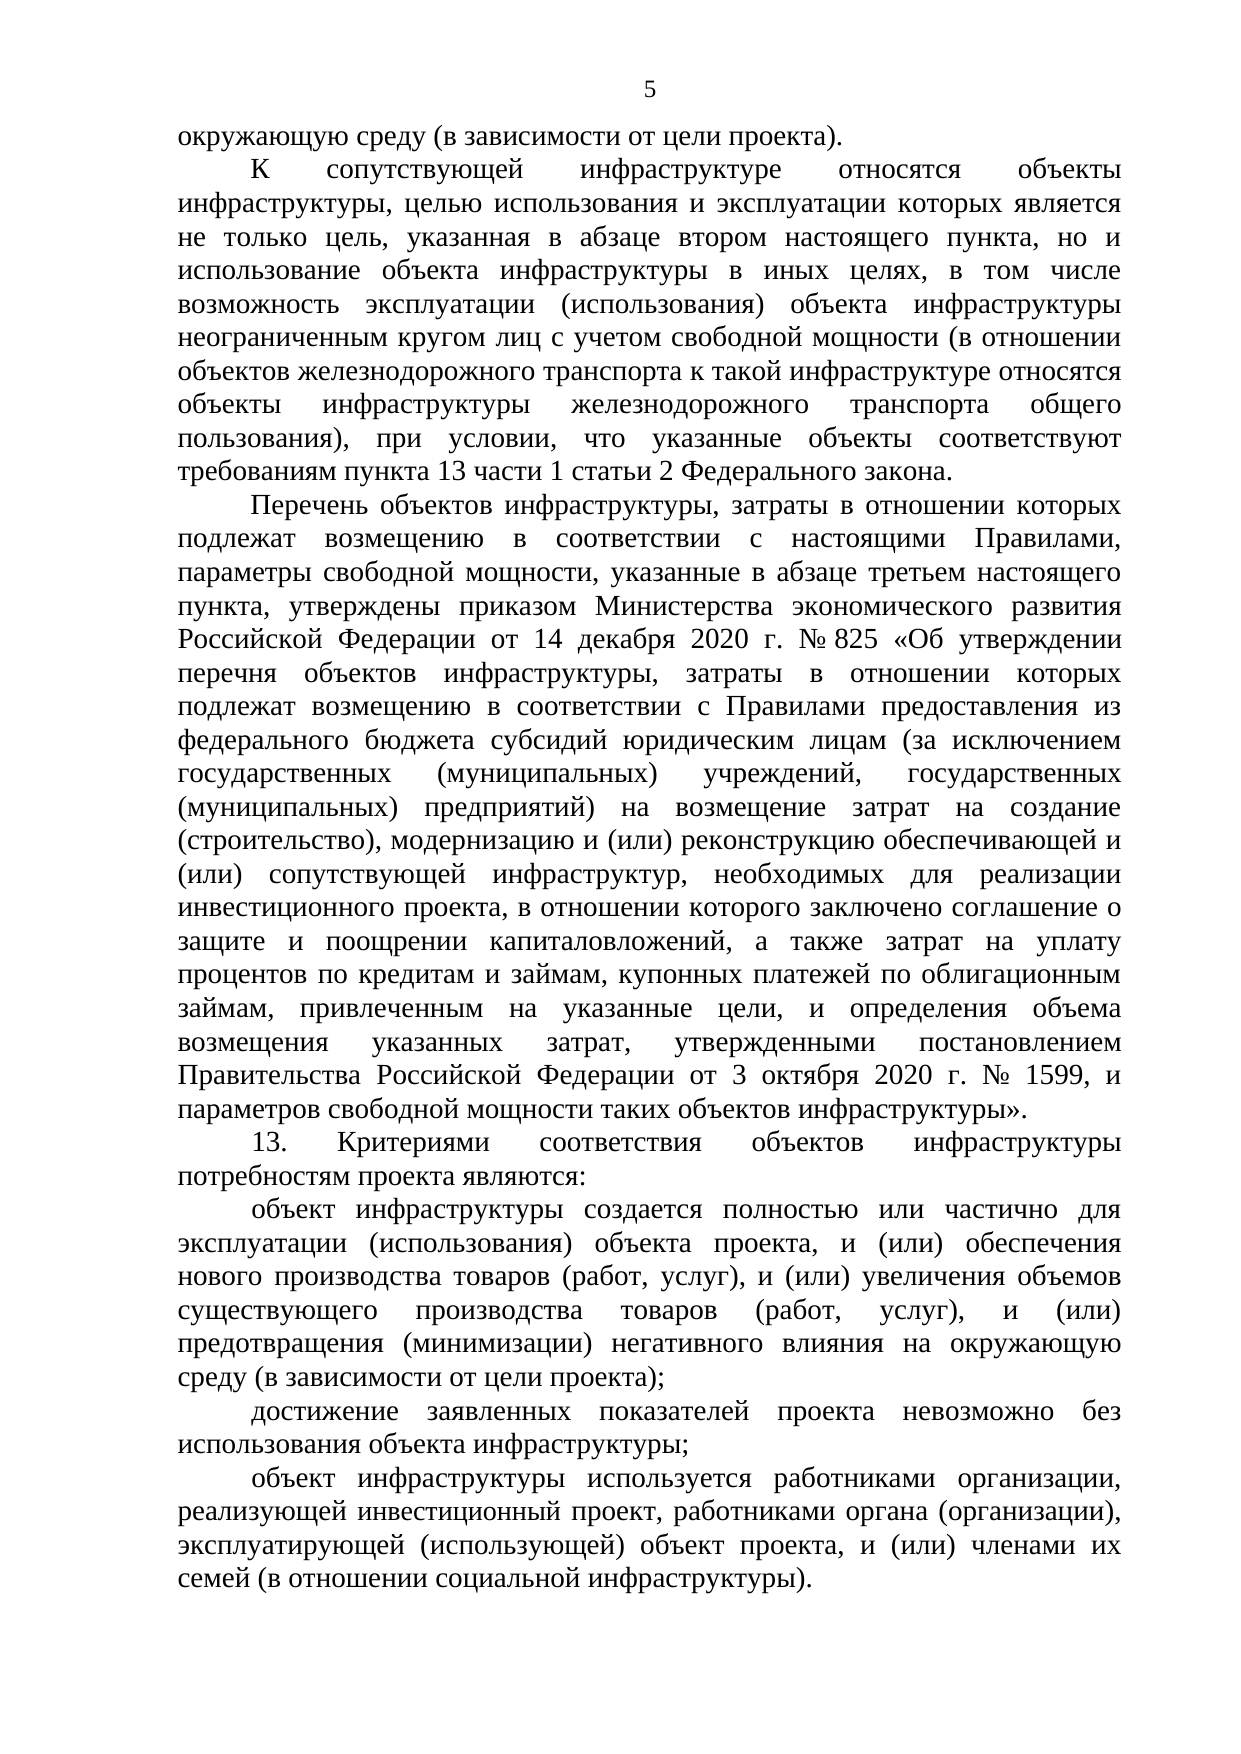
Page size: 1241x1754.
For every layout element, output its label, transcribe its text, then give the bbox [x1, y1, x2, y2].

text объект инфраструктуры создается полностью или частично для эксплуатации (использования) объекта проекта, и (или) обеспечения нового производства товаров (работ, услуг), и (или) увеличения объемов существующего производства товаров (работ, услуг), и (или) предотвращения (минимизации) негативного влияния на окружающую среду (в зависимости от цели проекта); [177, 1191, 1122, 1393]
text объект инфраструктуры используется работниками организации, реализующей инвестиционный проект, работниками органа (организации), эксплуатирующей (использующей) объект проекта, и (или) членами их семей (в отношении социальной инфраструктуры). [177, 1460, 1122, 1594]
text Перечень объектов инфраструктуры, затраты в отношении которых подлежат возмещению в соответствии с настоящими Правилами, параметры свободной мощности, указанные в абзаце третьем настоящего пункта, утверждены приказом Министерства экономического развития Российской Федерации от 14 декабря 2020 г. № 825 «Об утверждении перечня объектов инфраструктуры, затраты в отношении которых подлежат возмещению в соответствии с Правилами предоставления из федерального бюджета субсидий юридическим лицам (за исключением государственных (муниципальных) учреждений, государственных (муниципальных) предприятий) на возмещение затрат на создание (строительство), модернизацию и (или) реконструкцию обеспечивающей и (или) сопутствующей инфраструктур, необходимых для реализации инвестиционного проекта, в отношении которого заключено соглашение о защите и поощрении капиталовложений, а также затрат на уплату процентов по кредитам и займам, купонных платежей по облигационным займам, привлеченным на указанные цели, и определения объема возмещения указанных затрат, утвержденными постановлением Правительства Российской Федерации от 3 октября 2020 г. № 1599, и параметров свободной мощности таких объектов инфраструктуры». [177, 487, 1122, 1124]
text достижение заявленных показателей проекта невозможно без использования объекта инфраструктуры; [177, 1393, 1122, 1460]
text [177, 118, 1122, 152]
text 13. Критериями соответствия объектов инфраструктуры потребностям проекта являются: [177, 1124, 1122, 1191]
text К сопутствующей инфраструктуре относятся объекты инфраструктуры, целью использования и эксплуатации которых является не только цель, указанная в абзаце втором настоящего пункта, но и использование объекта инфраструктуры в иных целях, в том числе возможность эксплуатации (использования) объекта инфраструктуры неограниченным кругом лиц с учетом свободной мощности (в отношении объектов железнодорожного транспорта к такой инфраструктуре относятся объекты инфраструктуры железнодорожного транспорта общего пользования), при условии, что указанные объекты соответствуют требованиям пункта 13 части 1 статьи 2 Федерального закона. [177, 152, 1122, 487]
